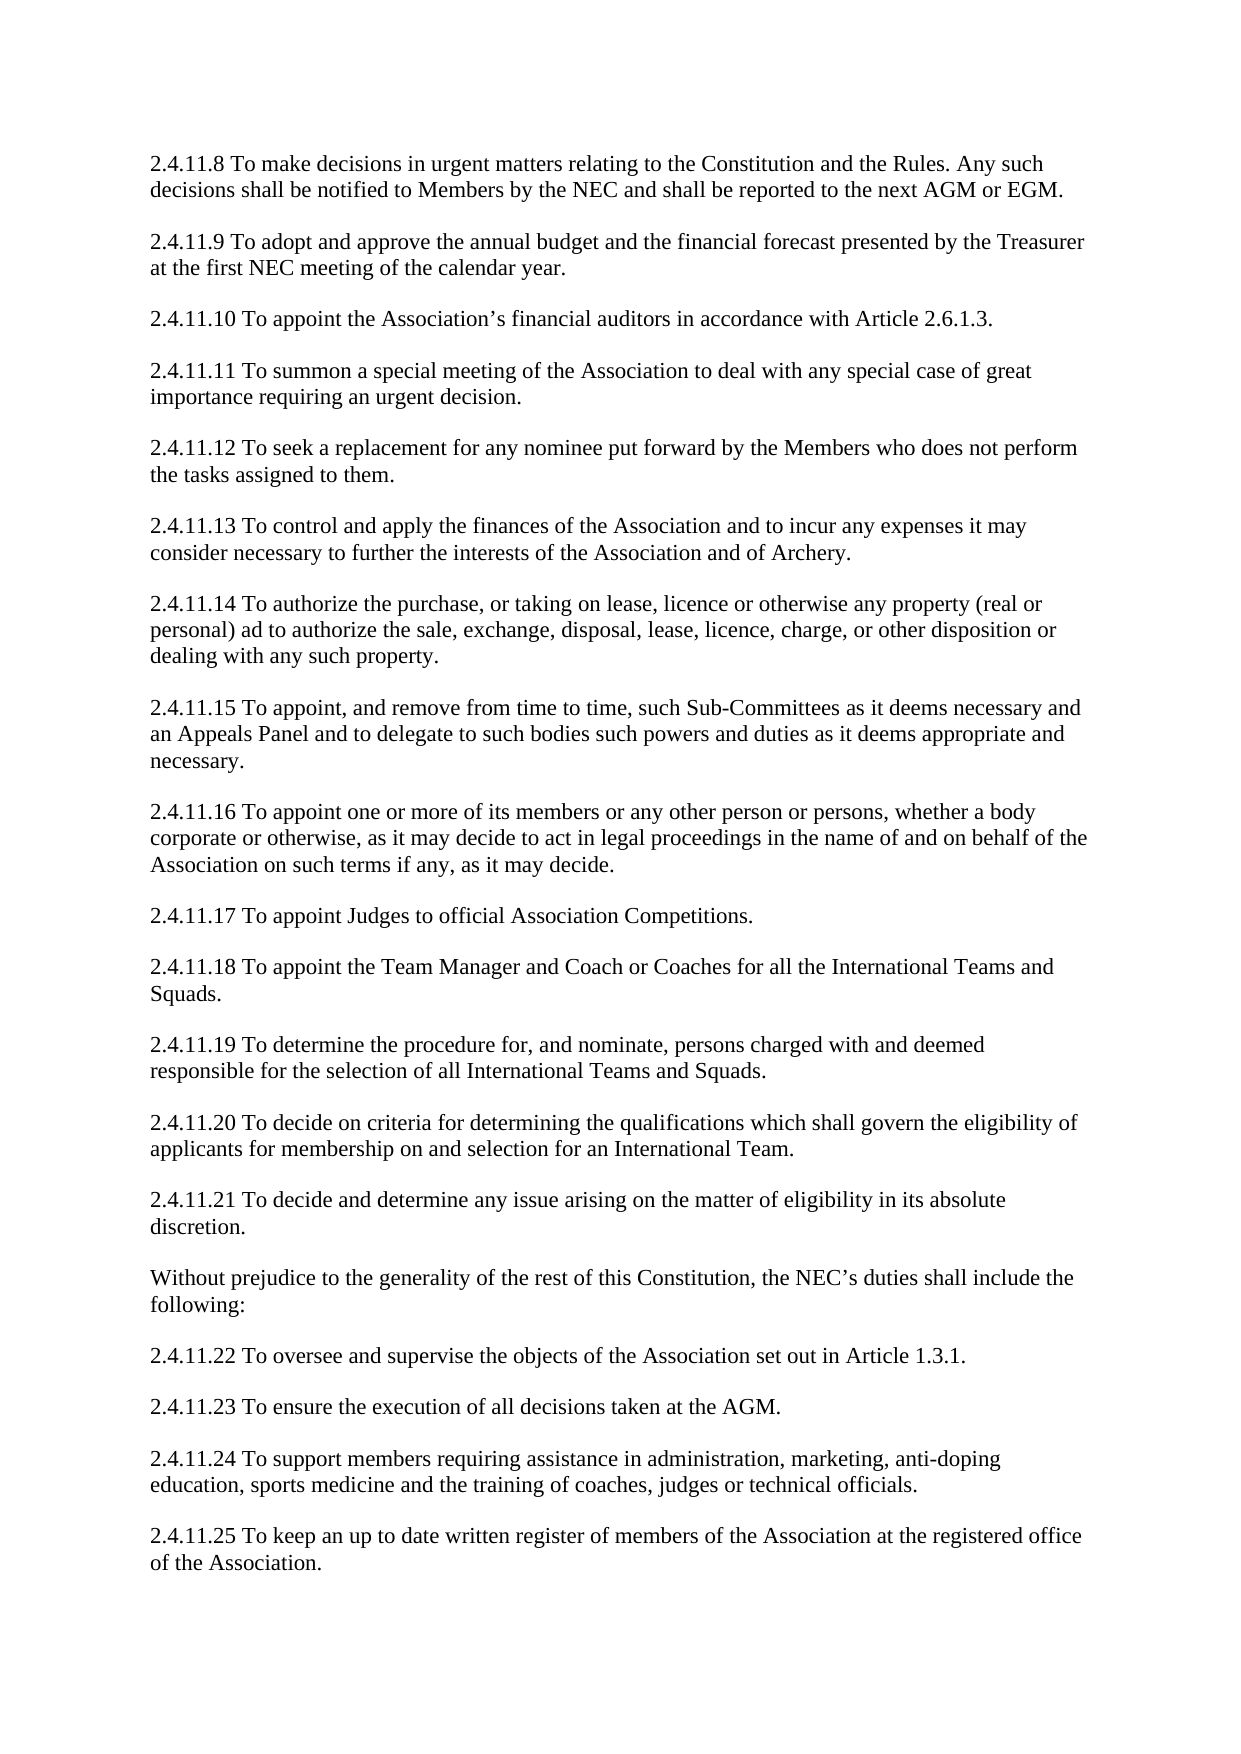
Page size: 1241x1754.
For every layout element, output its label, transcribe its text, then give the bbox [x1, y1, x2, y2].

text 2.4.11.25 To keep an up to date written register of members of the Association at the registered office of the Association. [150, 1522, 1090, 1575]
text 2.4.11.17 To appoint Judges to official Association Competitions. [150, 902, 1090, 928]
text 2.4.11.11 To summon a special meeting of the Association to deal with any special case of great importance requiring an urgent decision. [150, 357, 1090, 409]
text 2.4.11.8 To make decisions in urgent matters relating to the Constitution and the Rules. Any such decisions shall be notified to Members by the NEC and shall be reported to the next AGM or EGM. [150, 150, 1090, 203]
text Without prejudice to the generality of the rest of this Constitution, the NEC’s duties shall include the following: [150, 1264, 1090, 1317]
text 2.4.11.9 To adopt and approve the annual budget and the financial forecast presented by the Treasurer at the first NEC meeting of the calendar year. [150, 228, 1090, 280]
text 2.4.11.18 To appoint the Team Manager and Coach or Coaches for all the International Teams and Squads. [150, 953, 1090, 1006]
text 2.4.11.21 To decide and determine any issue arising on the matter of eligibility in its absolute discretion. [150, 1187, 1090, 1239]
text 2.4.11.10 To appoint the Association’s financial auditors in accordance with Article 2.6.1.3. [150, 305, 1090, 332]
text 2.4.11.22 To oversee and supervise the objects of the Association set out in Article 1.3.1. [150, 1342, 1090, 1368]
text 2.4.11.15 To appoint, and remove from time to time, such Sub-Committees as it deems necessary and an Appeals Panel and to delegate to such bodies such powers and duties as it deems appropriate and necessary. [150, 694, 1090, 773]
text 2.4.11.20 To decide on criteria for determining the qualifications which shall govern the eligibility of applicants for membership on and selection for an International Team. [150, 1109, 1090, 1162]
text 2.4.11.13 To control and apply the finances of the Association and to incur any expenses it may consider necessary to further the interests of the Association and of Archery. [150, 512, 1090, 565]
text 2.4.11.24 To support members requiring assistance in administration, marketing, anti-doping education, sports medicine and the training of coaches, judges or technical officials. [150, 1445, 1090, 1497]
text 2.4.11.16 To appoint one or more of its members or any other person or persons, whether a body corporate or otherwise, as it may decide to act in legal proceedings in the name of and on behalf of the Association on such terms if any, as it may decide. [150, 798, 1090, 877]
text 2.4.11.14 To authorize the purchase, or taking on lease, licence or otherwise any property (real or personal) ad to authorize the sale, exchange, disposal, lease, licence, charge, or other disposition or dealing with any such property. [150, 590, 1090, 669]
text 2.4.11.23 To ensure the execution of all decisions taken at the AGM. [150, 1393, 1090, 1420]
text 2.4.11.19 To determine the procedure for, and nominate, persons charged with and deemed responsible for the selection of all International Teams and Squads. [150, 1031, 1090, 1084]
text 2.4.11.12 To seek a replacement for any nominee put forward by the Members who does not perform the tasks assigned to them. [150, 434, 1090, 487]
